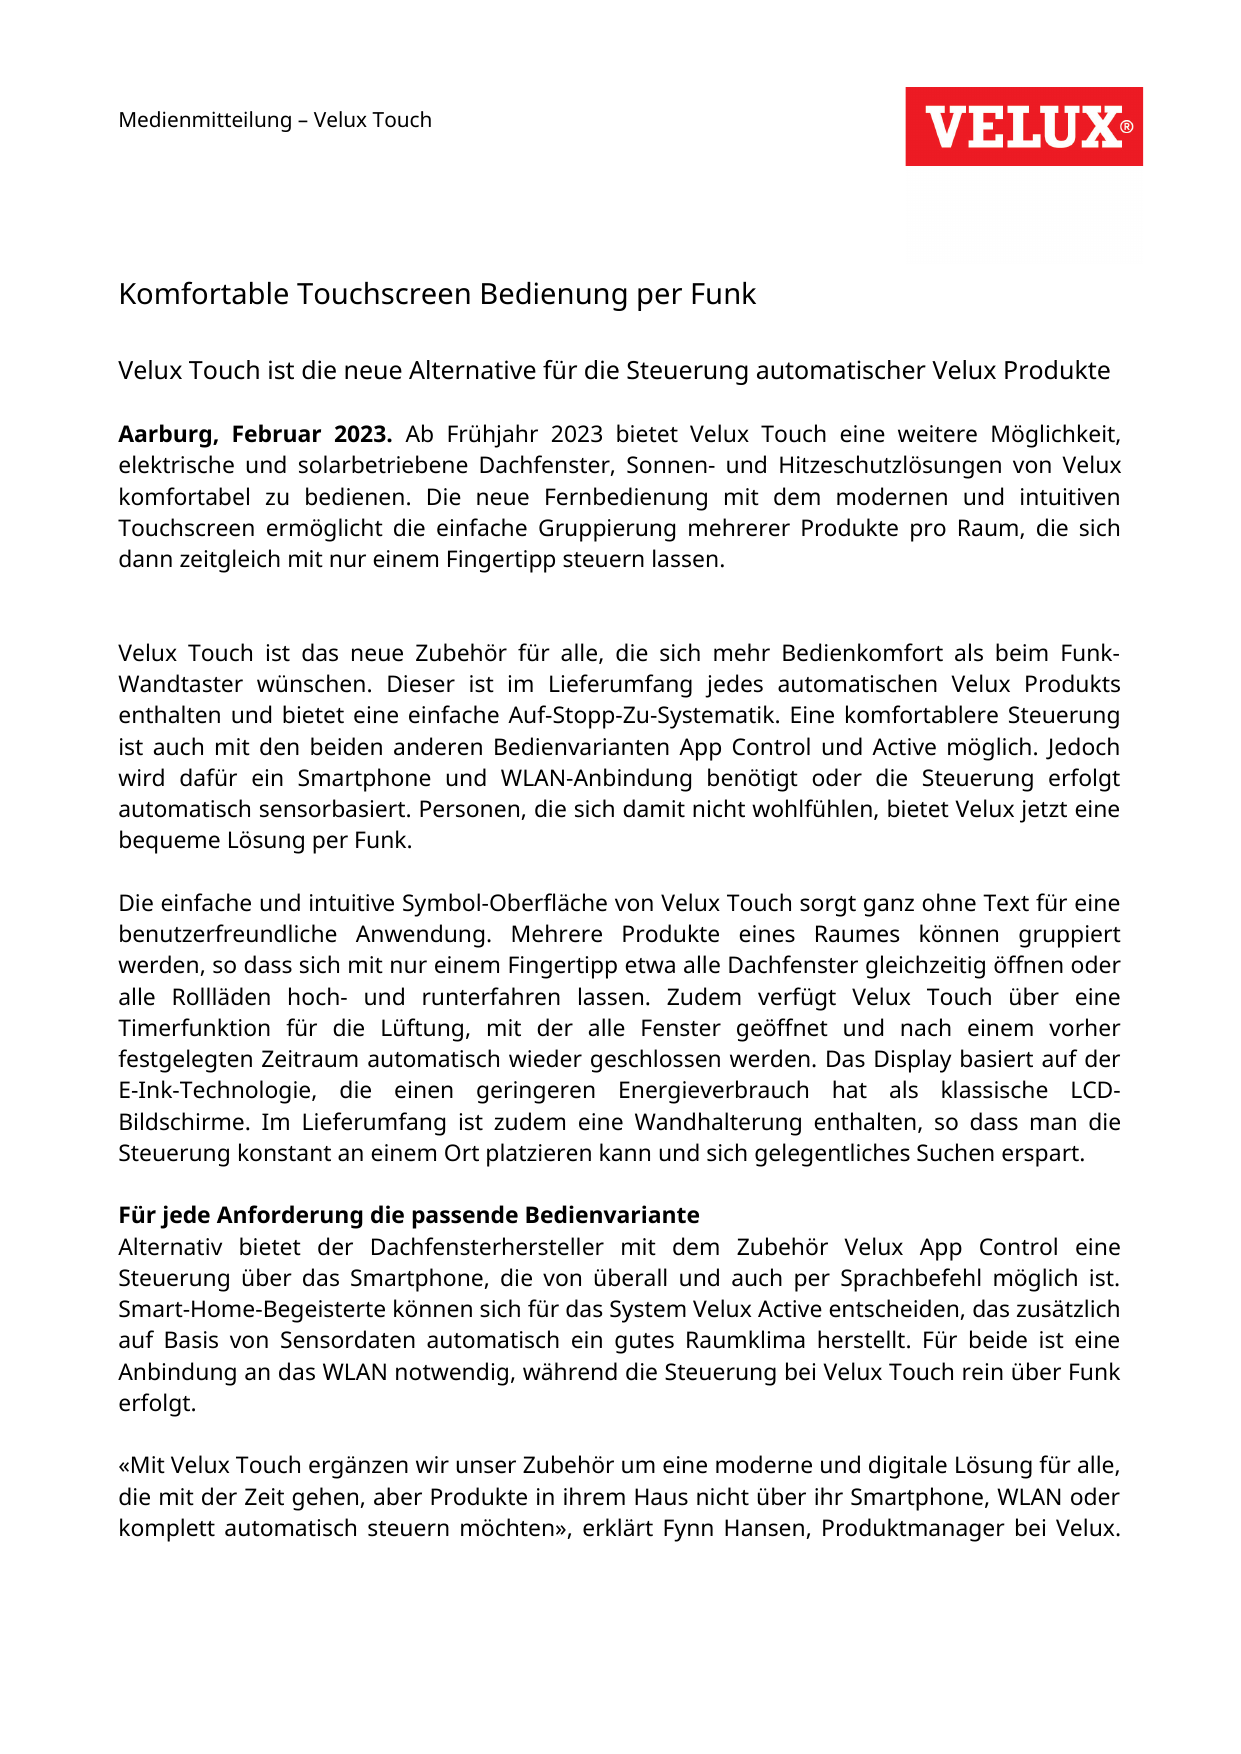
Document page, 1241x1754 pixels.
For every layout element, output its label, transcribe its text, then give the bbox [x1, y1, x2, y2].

text Komfortable Touchscreen Bedienung per Funk [118, 273, 1122, 313]
text Velux Touch ist die neue Alternative für die Steuerung automatischer Velux Produkte [118, 353, 1122, 387]
text Für jede Anforderung die passende Bedienvariante [118, 1199, 1122, 1231]
picture [905, 87, 1144, 264]
text Die einfache und intuitive Symbol-Oberfläche von Velux Touch sorgt ganz ohne Text für eine benutzerfreundliche Anwendung. Mehrere Produkte eines Raumes können gruppiert werden, so dass sich mit nur einem Fingertipp etwa alle Dachfenster gleichzeitig öffnen oder alle Rollläden hoch- und runterfahren lassen. Zudem verfügt Velux Touch über eine Timerfunktion für die Lüftung, mit der alle Fenster geöffnet und nach einem vorher festgelegten Zeitraum automatisch wieder geschlossen werden. Das Display basiert auf der E-Ink-Technologie, die einen geringeren Energieverbrauch hat als klassische LCD-Bildschirme. Im Lieferumfang ist zudem eine Wandhalterung enthalten, so dass man die Steuerung konstant an einem Ort platzieren kann und sich gelegentliches Suchen erspart. [118, 887, 1122, 1168]
text Alternativ bietet der Dachfensterhersteller mit dem Zubehör Velux App Control eine Steuerung über das Smartphone, die von überall und auch per Sprachbefehl möglich ist. Smart-Home-Begeisterte können sich für das System Velux Active entscheiden, das zusätzlich auf Basis von Sensordaten automatisch ein gutes Raumklima herstellt. Für beide ist eine Anbindung an das WLAN notwendig, während die Steuerung bei Velux Touch rein über Funk erfolgt. [118, 1231, 1122, 1418]
text Velux Touch ist das neue Zubehör für alle, die sich mehr Bedienkomfort als beim Funk-Wandtaster wünschen. Dieser ist im Lieferumfang jedes automatischen Velux Produkts enthalten und bietet eine einfache Auf-Stopp-Zu-Systematik. Eine komfortablere Steuerung ist auch mit den beiden anderen Bedienvarianten App Control und Active möglich. Jedoch wird dafür ein Smartphone und WLAN-Anbindung benötigt oder die Steuerung erfolgt automatisch sensorbasiert. Personen, die sich damit nicht wohlfühlen, bietet Velux jetzt eine bequeme Lösung per Funk. [118, 637, 1122, 856]
text Aarburg, Februar 2023. Ab Frühjahr 2023 bietet Velux Touch eine weitere Möglichkeit, elektrische und solarbetriebene Dachfenster, Sonnen- und Hitzeschutzlösungen von Velux komfortabel zu bedienen. Die neue Fernbedienung mit dem modernen und intuitiven Touchscreen ermöglicht die einfache Gruppierung mehrerer Produkte pro Raum, die sich dann zeitgleich mit nur einem Fingertipp steuern lassen. [118, 418, 1122, 574]
